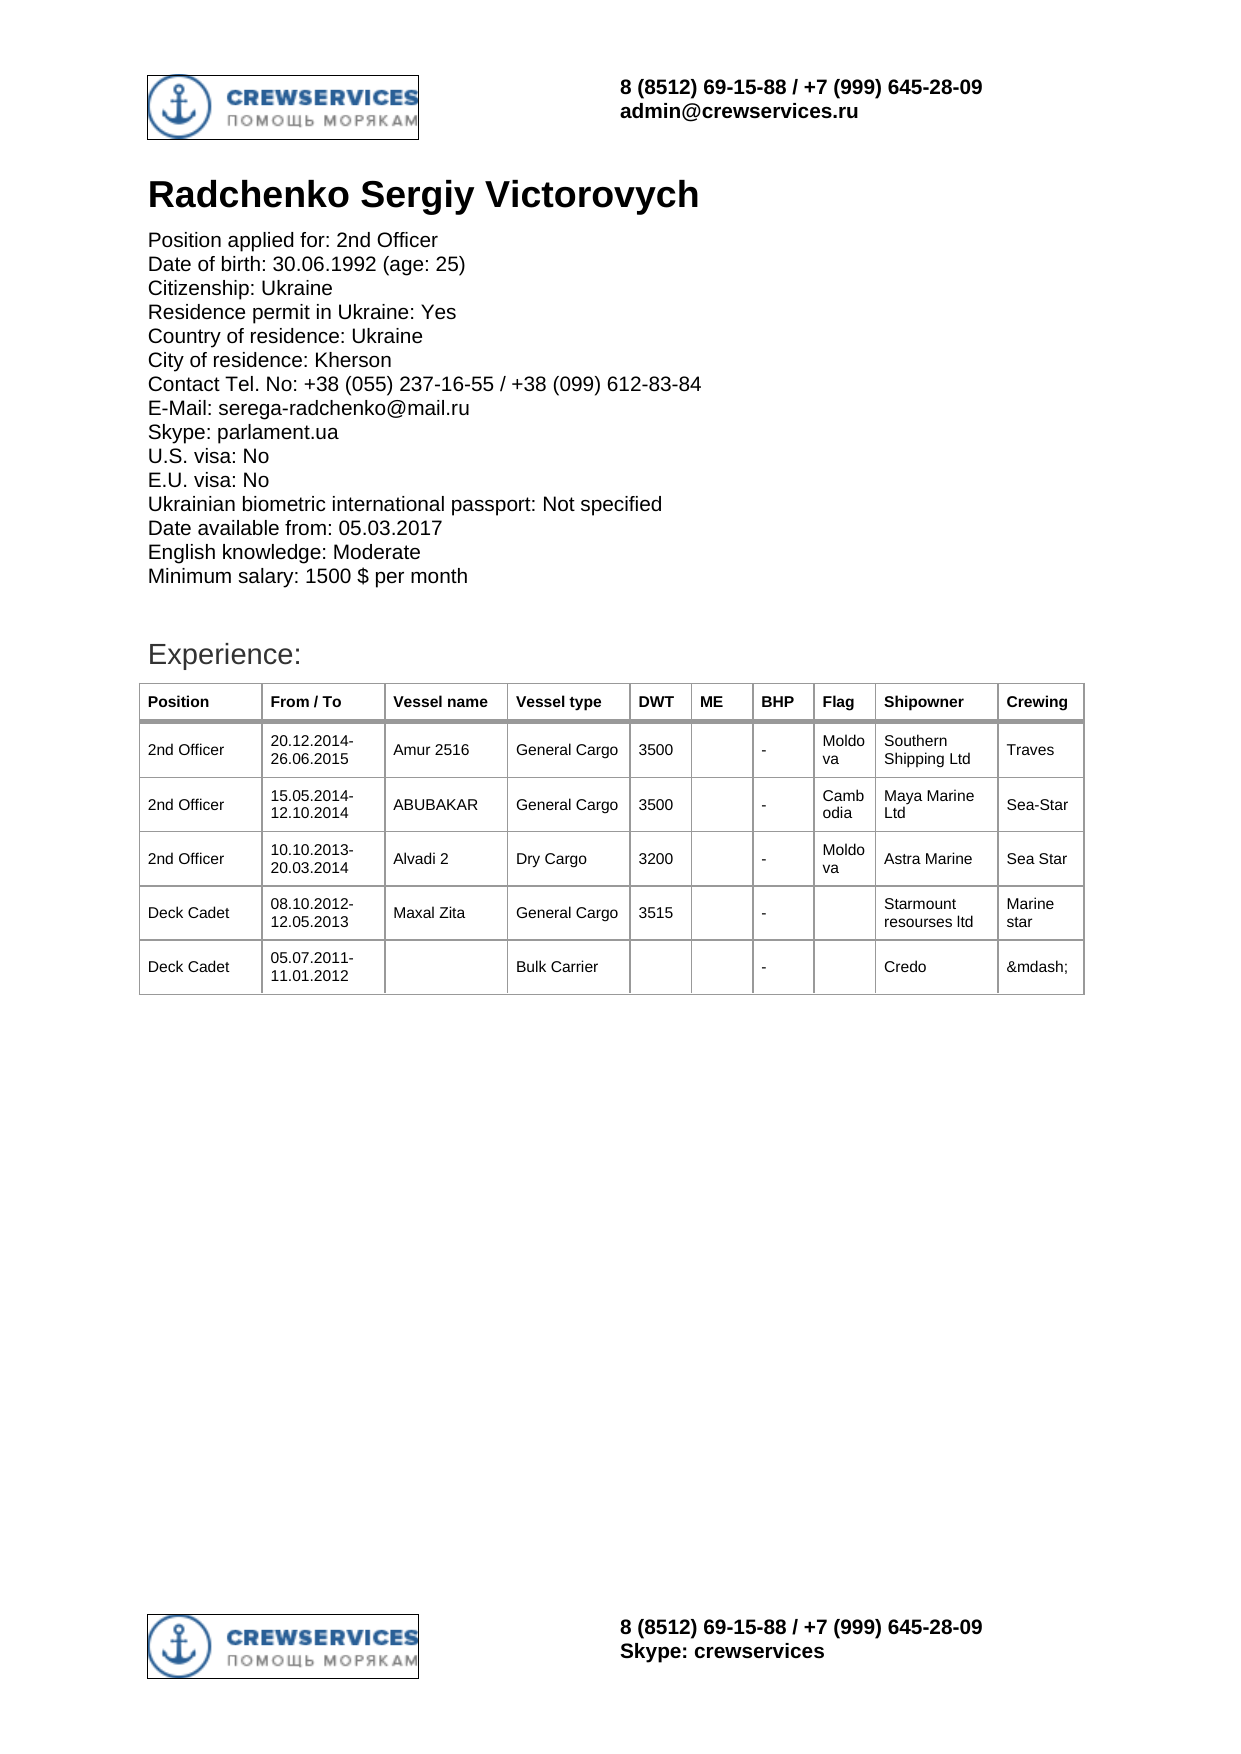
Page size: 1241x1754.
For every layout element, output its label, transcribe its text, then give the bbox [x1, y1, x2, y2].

table_cell Dry Cargo [508, 832, 629, 885]
table_cell Marine star [999, 887, 1083, 939]
table_cell 20.12.2014-26.06.2015 [263, 724, 384, 776]
table_header DWT [631, 684, 691, 719]
table_cell General Cargo [508, 724, 629, 776]
table_cell 2nd Officer [140, 778, 261, 831]
table_cell [815, 941, 875, 993]
table_cell [815, 887, 875, 939]
table_cell Sea-Star [999, 778, 1083, 831]
table_cell General Cargo [508, 887, 629, 939]
table_cell - [754, 778, 813, 831]
table_cell General Cargo [508, 778, 629, 831]
table_cell - [754, 941, 813, 993]
table_cell 3200 [631, 832, 691, 885]
table_cell 3500 [631, 778, 691, 831]
table_cell Credo [876, 941, 997, 993]
table_cell - [754, 832, 813, 885]
table_header Vessel name [386, 684, 507, 719]
picture [148, 76, 418, 139]
table_header BHP [754, 684, 813, 719]
table_cell Moldova [815, 724, 875, 776]
table_cell 3515 [631, 887, 691, 939]
table_header ME [692, 684, 752, 719]
table_cell 10.10.2013-20.03.2014 [263, 832, 384, 885]
table_header Crewing [999, 684, 1083, 719]
table_cell Cambodia [815, 778, 875, 831]
table_header Vessel type [508, 684, 629, 719]
table_cell [692, 778, 752, 831]
table_cell Southern Shipping Ltd [876, 724, 997, 776]
table_cell 2nd Officer [140, 832, 261, 885]
table_cell Maya Marine Ltd [876, 778, 997, 831]
table_cell 3500 [631, 724, 691, 776]
table_cell Deck Cadet [140, 941, 261, 993]
table_cell [692, 887, 752, 939]
table_cell Sea Star [999, 832, 1083, 885]
table_cell [692, 724, 752, 776]
picture [148, 1615, 418, 1678]
table_cell [692, 832, 752, 885]
table_cell Astra Marine [876, 832, 997, 885]
table_cell [386, 941, 507, 993]
table_cell Alvadi 2 [386, 832, 507, 885]
table_cell 05.07.2011-11.01.2012 [263, 941, 384, 993]
table_header Position [140, 684, 261, 719]
table_cell Bulk Carrier [508, 941, 629, 993]
table_cell Maxal Zita [386, 887, 507, 939]
table_cell Traves [999, 724, 1083, 776]
table_header Shipowner [876, 684, 997, 719]
table_cell 15.05.2014-12.10.2014 [263, 778, 384, 831]
subtitle Experience: [148, 637, 1092, 670]
table_header Flag [815, 684, 875, 719]
table_cell Starmount resourses ltd [876, 887, 997, 939]
subtitle Radchenko Sergiy Victorovych [148, 173, 1092, 216]
table_header Position applied for: 2nd Officer Date of birth: 30.06.1992 (age: 25) Citizenship: Ukraine Residence permit in Ukraine: Yes Country of residence: Ukraine City of residence: Kherson Contact Tel. No: +38 (055) 237-16-55 / +38 (099) 612-83-84 E-Mail: serega-radchenko@mail.ru Skype: parlament.ua U.S. visa: No E.U. visa: No Ukrainian biometric international passport: Not specified Date available from: 05.03.2017 English knowledge: Moderate Minimum salary: 1500 $ per month [136, 228, 1081, 588]
table_cell [631, 941, 691, 993]
table_cell Moldova [815, 832, 875, 885]
table_cell - [754, 724, 813, 776]
table_cell 2nd Officer [140, 724, 261, 776]
table_cell &mdash; [999, 941, 1083, 993]
table_header From / To [263, 684, 384, 719]
table_cell [692, 941, 752, 993]
table_cell 08.10.2012-12.05.2013 [263, 887, 384, 939]
table_cell ABUBAKAR [386, 778, 507, 831]
table_cell - [754, 887, 813, 939]
table_cell Deck Cadet [140, 887, 261, 939]
table_cell Amur 2516 [386, 724, 507, 776]
